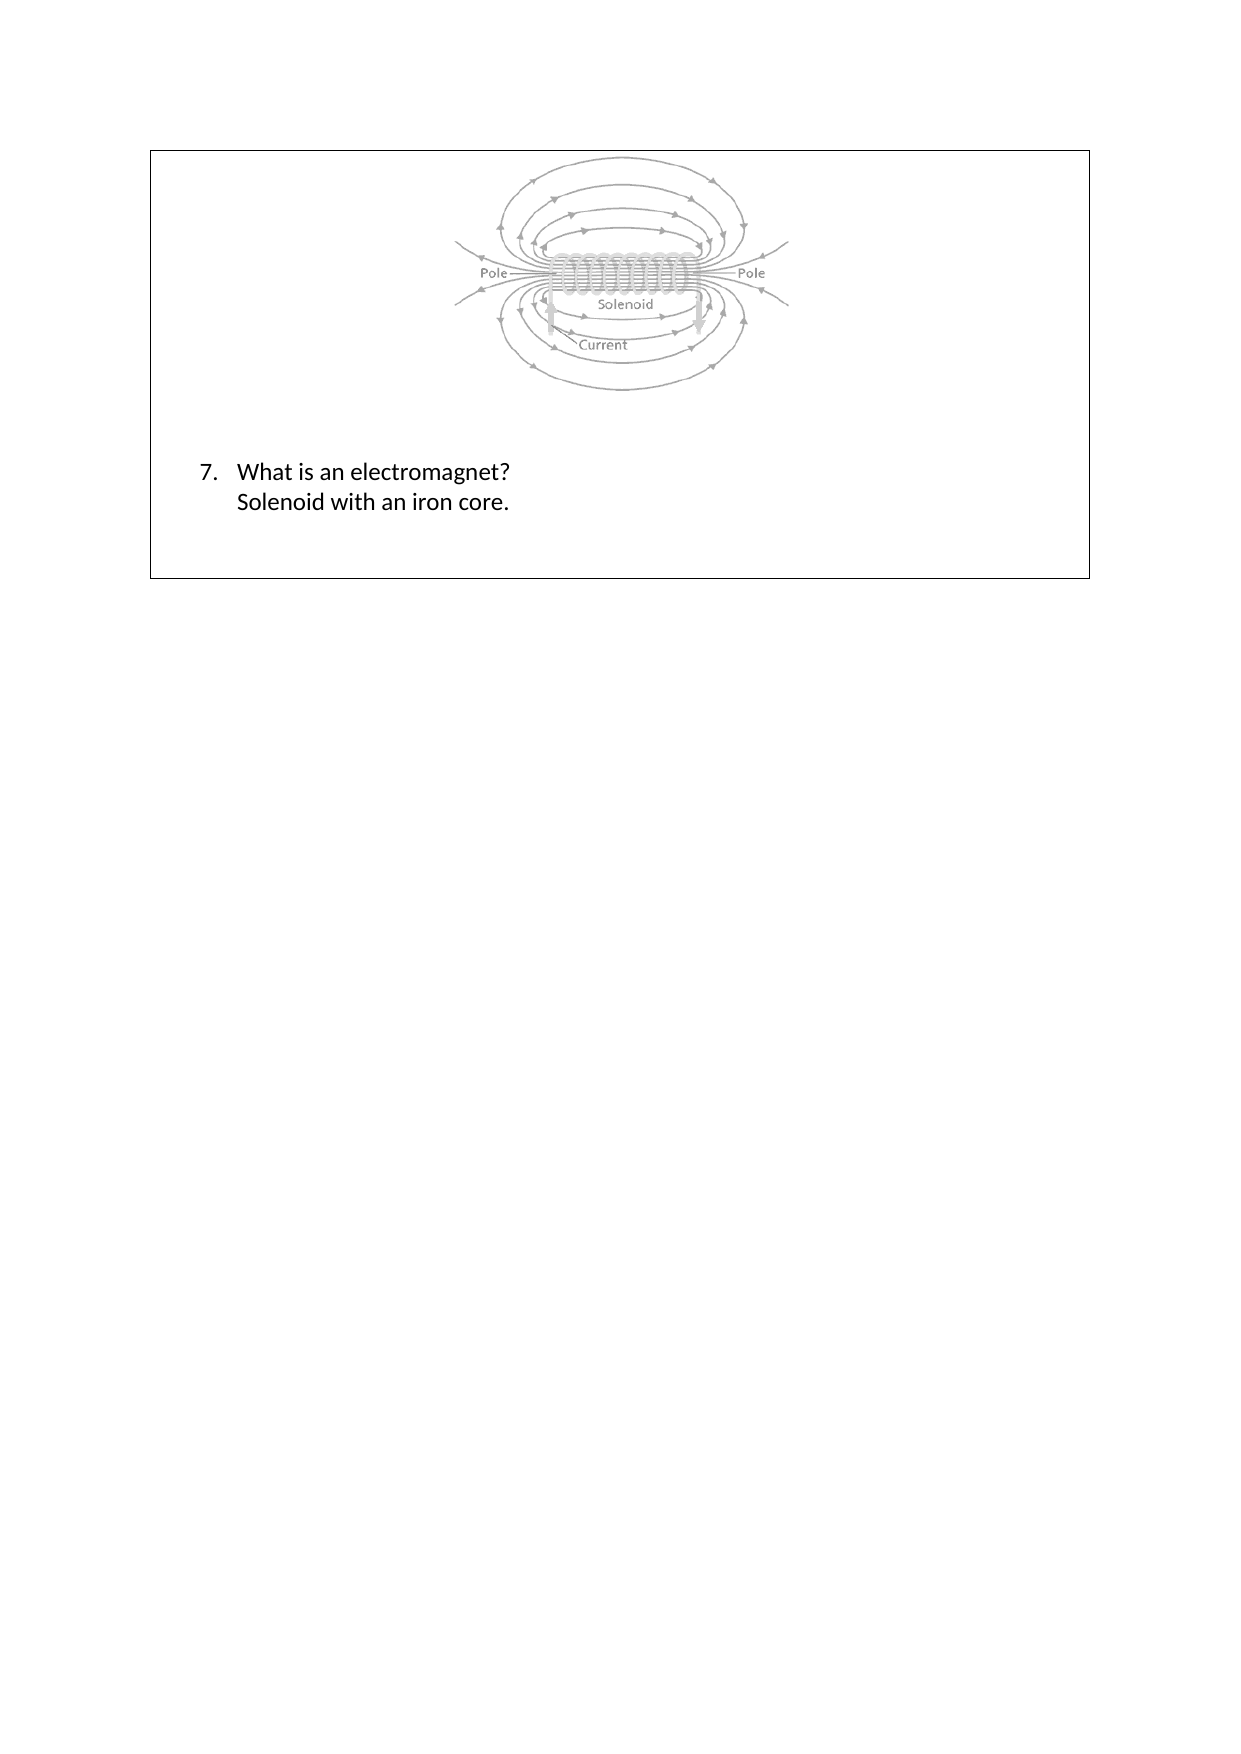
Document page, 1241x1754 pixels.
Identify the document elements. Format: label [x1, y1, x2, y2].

table_cell [151, 151, 1089, 578]
